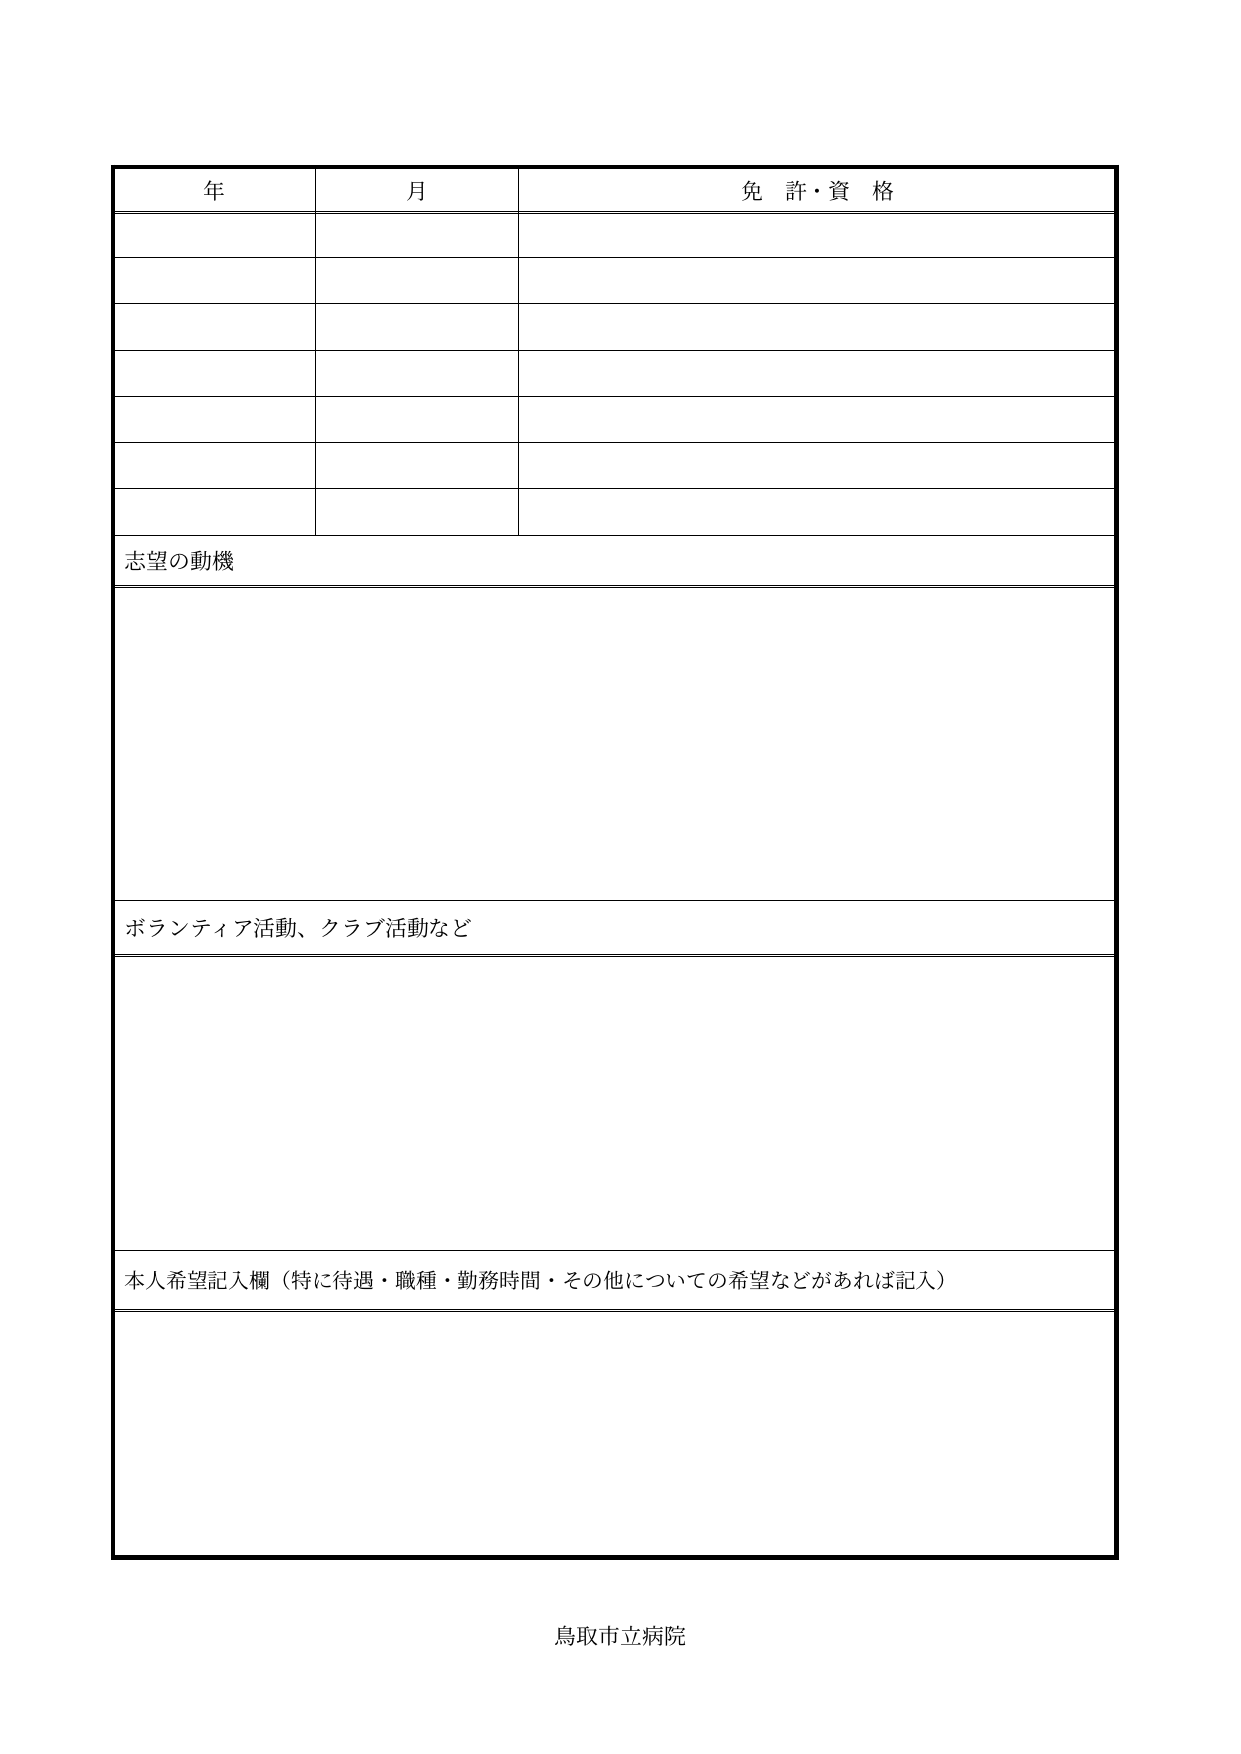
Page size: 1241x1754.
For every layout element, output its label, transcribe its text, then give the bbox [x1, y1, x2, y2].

table_cell [115, 957, 1114, 1250]
table_cell 志望の動機 [115, 536, 1114, 585]
table_cell [316, 351, 518, 396]
table_cell 年 [115, 169, 315, 211]
table_cell ボランティア活動、クラブ活動など [115, 901, 1114, 954]
table_cell [316, 489, 518, 534]
table_cell [519, 214, 1114, 257]
table_cell 月 [316, 169, 518, 211]
table_cell [115, 588, 1114, 899]
table_cell [115, 397, 315, 442]
table_cell [316, 214, 518, 257]
table_cell [316, 397, 518, 442]
table_cell [519, 489, 1114, 534]
table_cell [519, 443, 1114, 488]
table_cell [316, 258, 518, 303]
table_cell [115, 1312, 1114, 1555]
table_cell [316, 304, 518, 349]
table_cell [115, 214, 315, 257]
table_cell [519, 397, 1114, 442]
table_cell 本人希望記入欄（特に待遇・職種・勤務時間・その他についての希望などがあれば記入） [115, 1251, 1114, 1308]
table_cell [115, 351, 315, 396]
table_cell [115, 304, 315, 349]
table_cell [316, 443, 518, 488]
table_cell [519, 258, 1114, 303]
table_cell [115, 443, 315, 488]
table_cell [115, 258, 315, 303]
table_cell [115, 489, 315, 534]
table_cell [519, 351, 1114, 396]
table_cell [519, 304, 1114, 349]
table_cell 免 許・資 格 [519, 169, 1114, 211]
